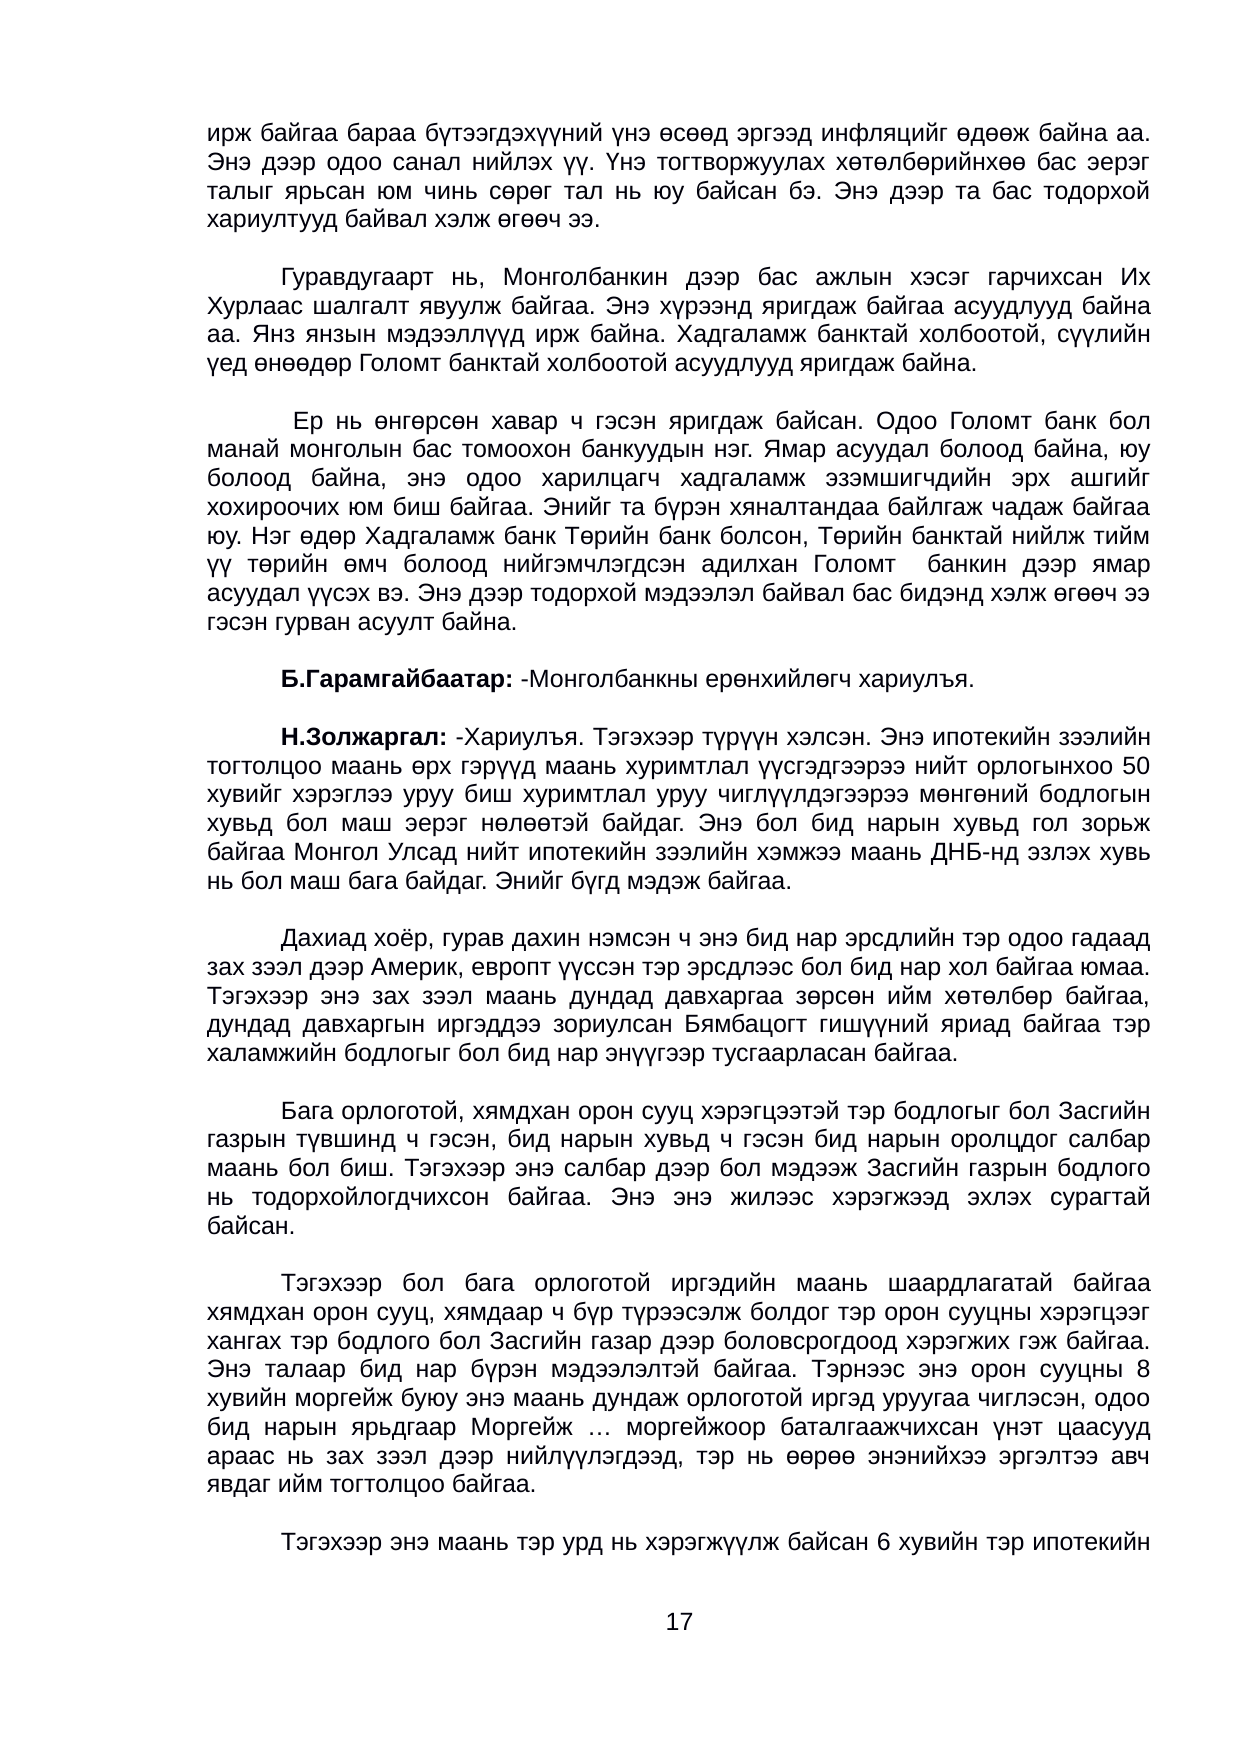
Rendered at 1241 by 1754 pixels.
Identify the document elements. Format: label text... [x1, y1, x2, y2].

text Гуравдугаарт нь, Монголбанкин дээр бас ажлын хэсэг гарчихсан Их Хурлаас шалгалт явуулж байгаа. Энэ хүрээнд яригдаж байгаа асуудлууд байна аа. Янз янзын мэдээллүүд ирж байна. Хадгаламж банктай холбоотой, сүүлийн үед өнөөдөр Голомт банктай холбоотой асуудлууд яригдаж байна. [207, 262, 1152, 377]
text Н.Золжаргал: -Хариулъя. Тэгэхээр түрүүн хэлсэн. Энэ ипотекийн зээлийн тогтолцоо маань өрх гэрүүд маань хуримтлал үүсгэдгээрээ нийт орлогынхоо 50 хувийг хэрэглээ уруу биш хуримтлал уруу чиглүүлдэгээрээ мөнгөний бодлогын хувьд бол маш эерэг нөлөөтэй байдаг. Энэ бол бид нарын хувьд гол зорьж байгаа Монгол Улсад нийт ипотекийн зээлийн хэмжээ маань ДНБ-нд эзлэх хувь нь бол маш бага байдаг. Энийг бүгд мэдэж байгаа. [207, 722, 1152, 894]
text Ер нь өнгөрсөн хавар ч гэсэн яригдаж байсан. Одоо Голомт банк бол манай монголын бас томоохон банкуудын нэг. Ямар асуудал болоод байна, юу болоод байна, энэ одоо харилцагч хадгаламж эзэмшигчдийн эрх ашгийг хохироочих юм биш байгаа. Энийг та бүрэн хяналтандаа байлгаж чадаж байгаа юу. Нэг өдөр Хадгаламж банк Төрийн банк болсон, Төрийн банктай нийлж тийм үү төрийн өмч болоод нийгэмчлэгдсэн адилхан Голомт банкин дээр ямар асуудал үүсэх вэ. Энэ дээр тодорхой мэдээлэл байвал бас бидэнд хэлж өгөөч ээ гэсэн гурван асуулт байна. [207, 406, 1152, 636]
text Дахиад хоёр, гурав дахин нэмсэн ч энэ бид нар эрсдлийн тэр одоо гадаад зах зээл дээр Америк, европт үүссэн тэр эрсдлээс бол бид нар хол байгаа юмаа. Тэгэхээр энэ зах зээл маань дундад давхаргаа зөрсөн ийм хөтөлбөр байгаа, дундад давхаргын иргэддээ зориулсан Бямбацогт гишүүний яриад байгаа тэр халамжийн бодлогыг бол бид нар энүүгээр тусгаарласан байгаа. [207, 923, 1152, 1067]
text Б.Гарамгайбаатар: -Монголбанкны ерөнхийлөгч хариулъя. [207, 664, 1152, 693]
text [207, 1527, 1152, 1556]
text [207, 118, 1152, 233]
text Бага орлоготой, хямдхан орон сууц хэрэгцээтэй тэр бодлогыг бол Засгийн газрын түвшинд ч гэсэн, бид нарын хувьд ч гэсэн бид нарын оролцдог салбар маань бол биш. Тэгэхээр энэ салбар дээр бол мэдээж Засгийн газрын бодлого нь тодорхойлогдчихсон байгаа. Энэ энэ жилээс хэрэгжээд эхлэх сурагтай байсан. [207, 1096, 1152, 1239]
text Тэгэхээр бол бага орлоготой иргэдийн маань шаардлагатай байгаа хямдхан орон сууц, хямдаар ч бүр түрээсэлж болдог тэр орон сууцны хэрэгцээг хангах тэр бодлого бол Засгийн газар дээр боловсрогдоод хэрэгжих гэж байгаа. Энэ талаар бид нар бүрэн мэдээлэлтэй байгаа. Тэрнээс энэ орон сууцны 8 хувийн моргейж буюу энэ маань дундаж орлоготой иргэд уруугаа чиглэсэн, одоо бид нарын ярьдгаар Моргейж … моргейжоор баталгаажчихсан үнэт цаасууд араас нь зах зээл дээр нийлүүлэгдээд, тэр нь өөрөө энэнийхээ эргэлтээ авч явдаг ийм тогтолцоо байгаа. [207, 1268, 1152, 1498]
